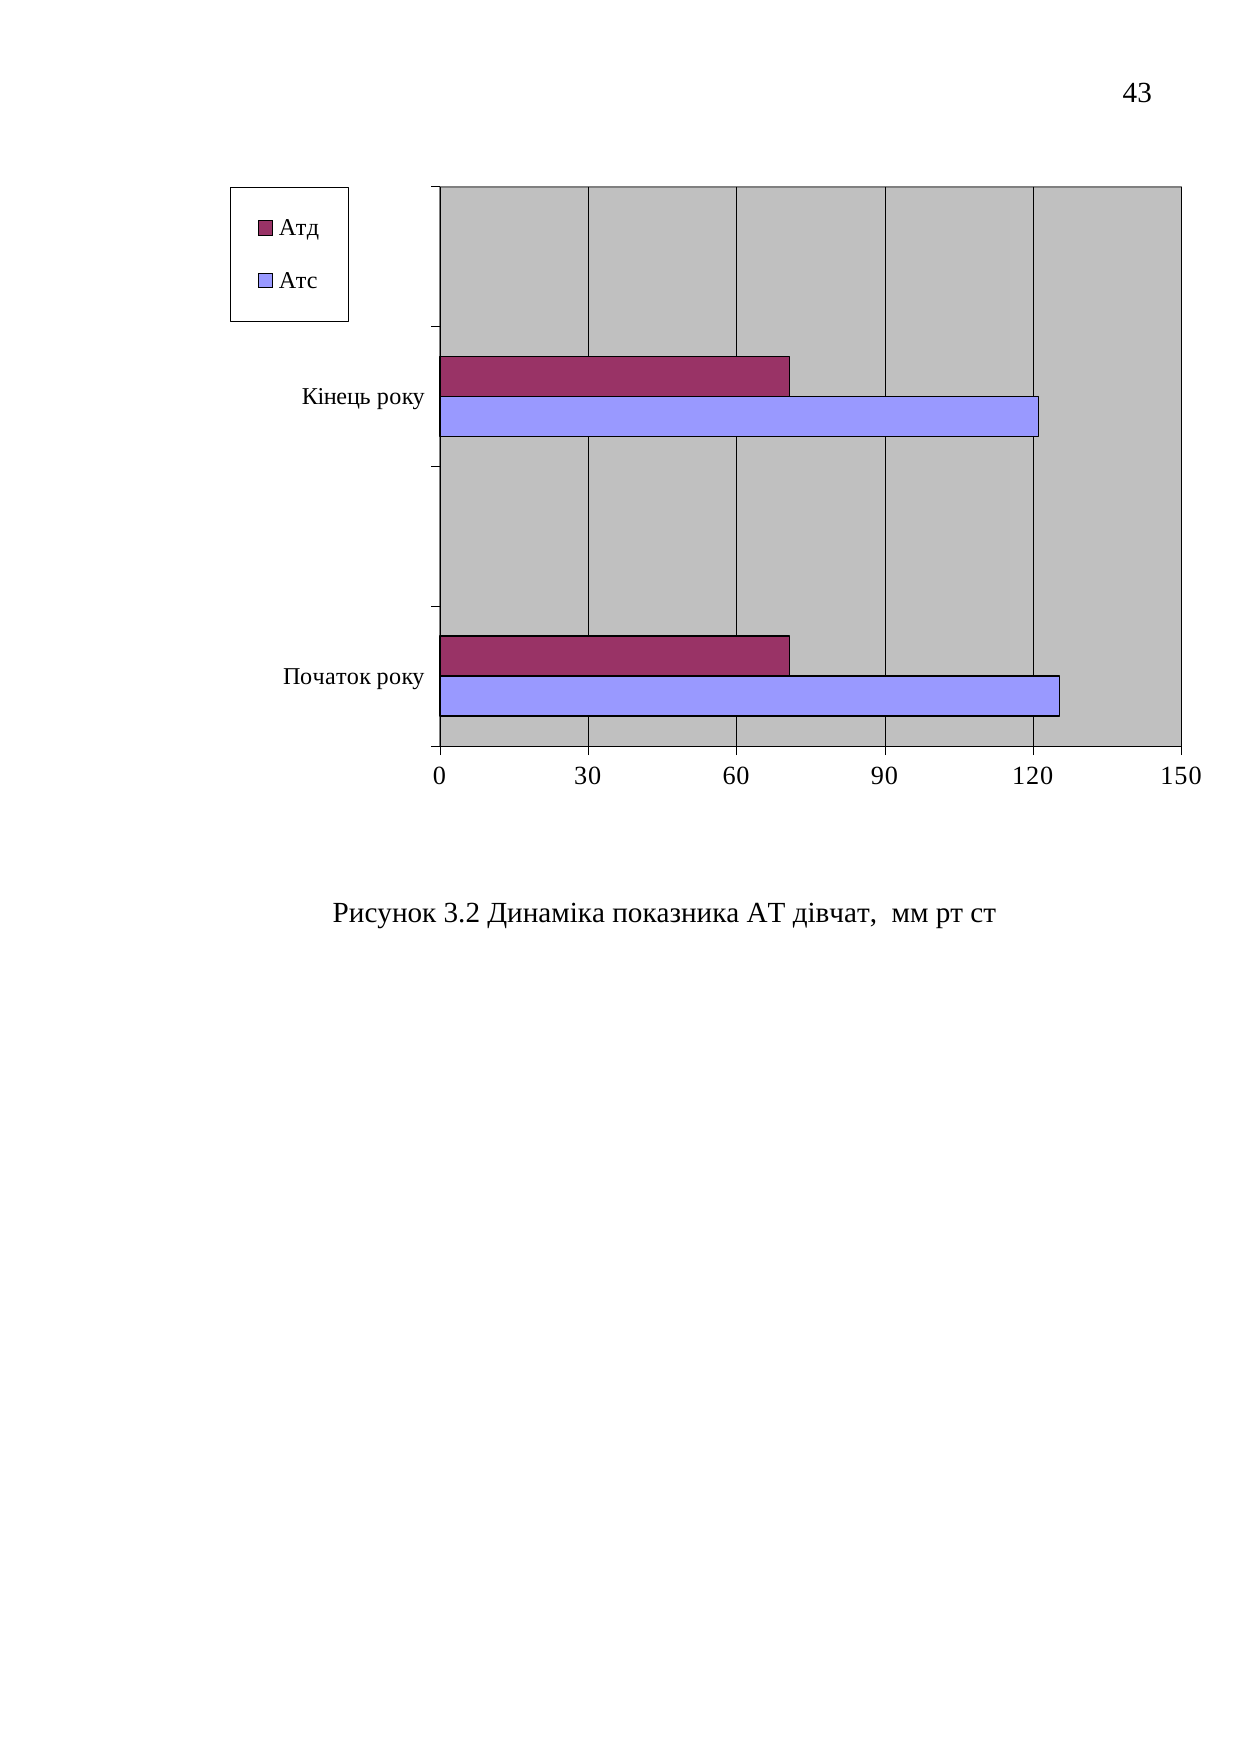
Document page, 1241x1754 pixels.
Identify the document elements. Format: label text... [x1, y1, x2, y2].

text Рисунок 3.2 Динаміка показника АТ дівчат, мм рт ст [177, 161, 1152, 929]
